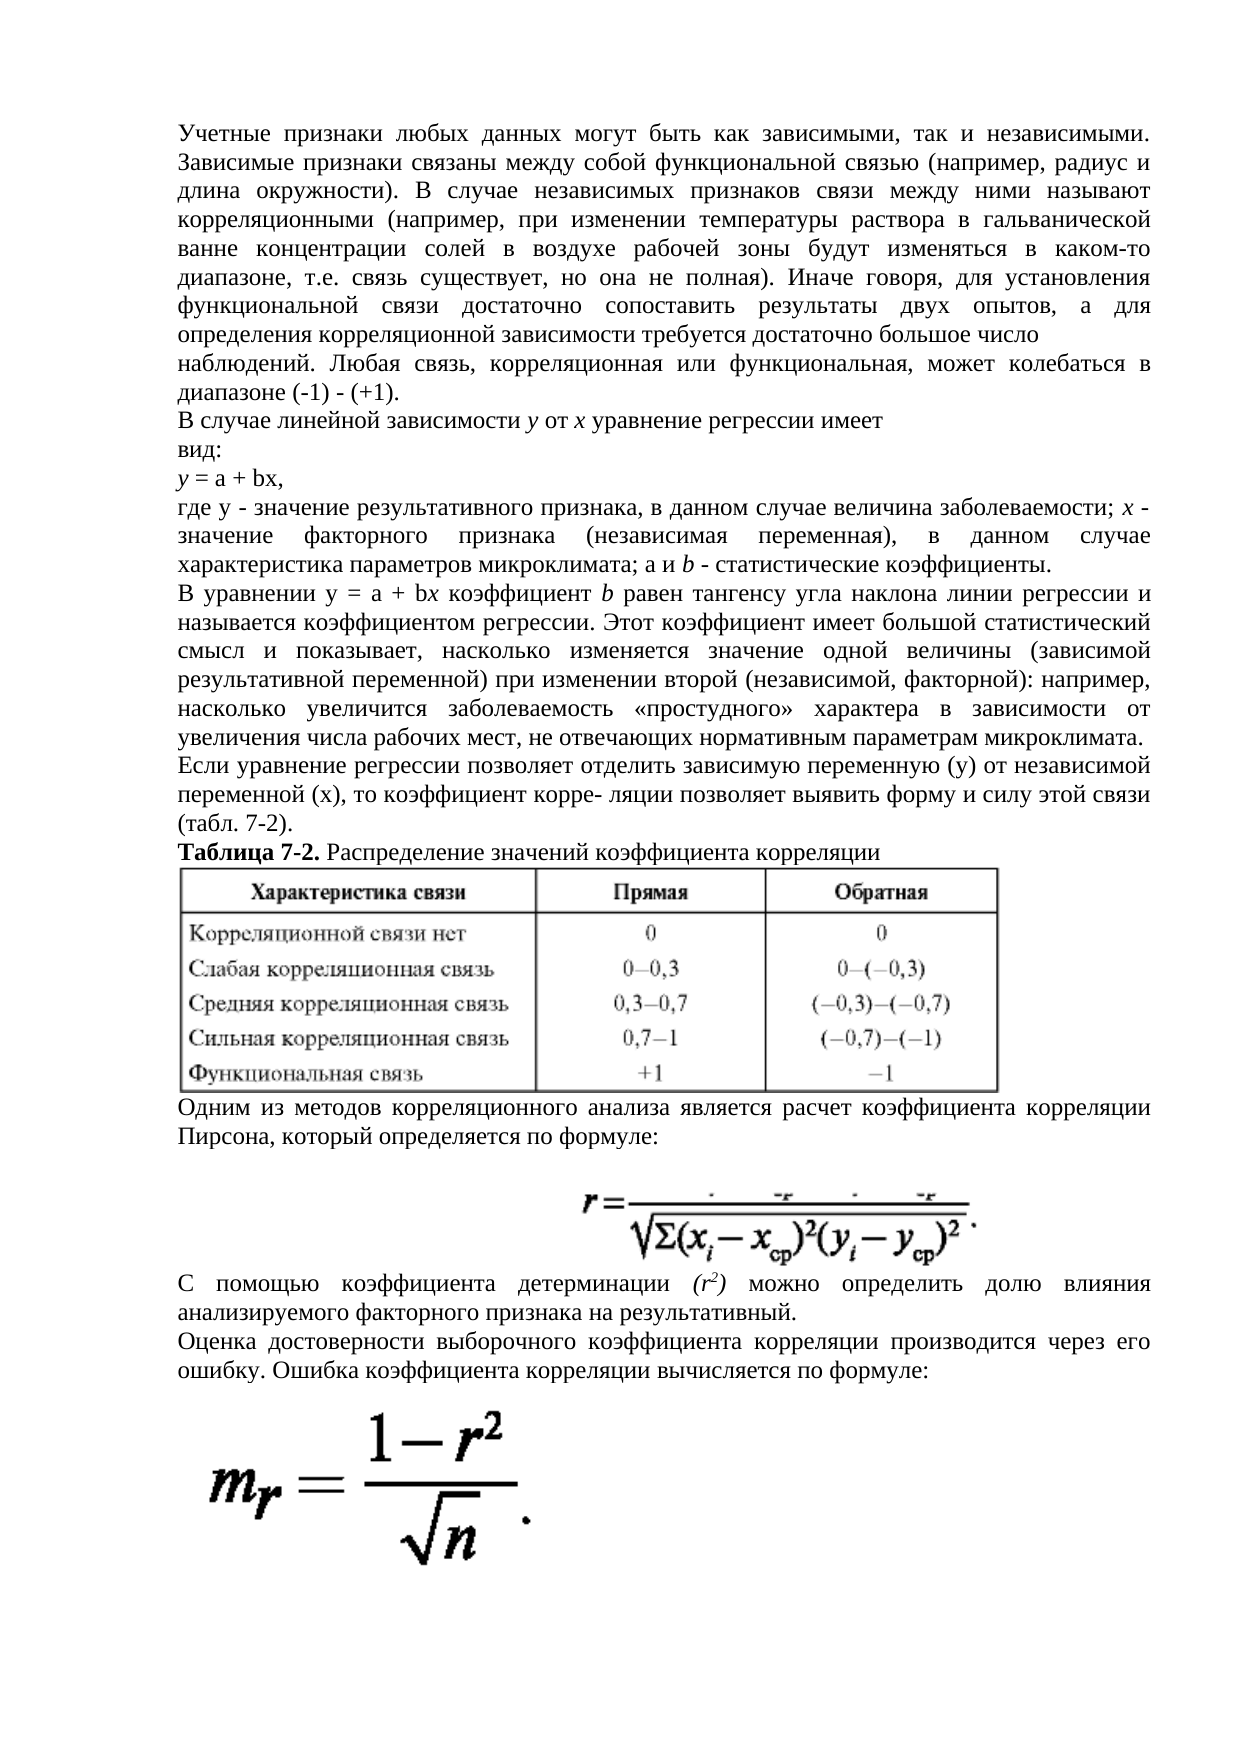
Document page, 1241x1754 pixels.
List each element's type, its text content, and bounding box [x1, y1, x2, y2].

text С помощью коэффициента детерминации (r2) можно определить долю влияния анализируемого факторного признака на результативный. [177, 1268, 1152, 1326]
text у = а + bх, [177, 463, 1152, 492]
picture [177, 1149, 1006, 1269]
text Таблица 7-2. Распределение значений коэффициента корреляции [177, 837, 1152, 866]
text вид: [177, 434, 1152, 463]
text наблюдений. Любая связь, корреляционная или функциональная, может колебаться в диапазоне (-1) - (+1). [177, 348, 1152, 406]
text В уравнении у = а + bх коэффициент b равен тангенсу угла наклона линии регрессии и называется коэффициентом регрессии. Этот коэффициент имеет большой статистический смысл и показывает, насколько изменяется значение одной величины (зависимой результативной переменной) при изменении второй (независимой, факторной): например, насколько увеличится заболеваемость «простудного» характера в зависимости от увеличения числа рабочих мест, не отвечающих нормативным параметрам микроклимата. [177, 578, 1152, 751]
text В случае линейной зависимости y от х уравнение регрессии имеет [177, 406, 1152, 434]
text Если уравнение регрессии позволяет отделить зависимую переменную (у) от независимой переменной (х), то коэффициент корре- ляции позволяет выявить форму и силу этой связи (табл. 7-2). [177, 751, 1152, 837]
text Одним из методов корреляционного анализа является расчет коэффициента корреляции Пирсона, который определяется по формуле: [177, 1092, 1152, 1150]
picture [177, 1383, 590, 1603]
picture [177, 865, 1006, 1093]
text где у - значение результативного признака, в данном случае величина заболеваемости; х - значение факторного признака (независимая переменная), в данном случае характеристика параметров микроклимата; а и b - статистические коэффициенты. [177, 492, 1152, 578]
text Учетные признаки любых данных могут быть как зависимыми, так и независимыми. Зависимые признаки связаны между собой функциональной связью (например, радиус и длина окружности). В случае независимых признаков связи между ними называют корреляционными (например, при изменении температуры раствора в гальванической ванне концентрации солей в воздухе рабочей зоны будут изменяться в каком-то диапазоне, т.е. связь существует, но она не полная). Иначе говоря, для установления функциональной связи достаточно сопоставить результаты двух опытов, а для определения корреляционной зависимости требуется достаточно большое число [177, 118, 1152, 348]
text Оценка достоверности выборочного коэффициента корреляции производится через его ошибку. Ошибка коэффициента корреляции вычисляется по формуле: [177, 1326, 1152, 1383]
